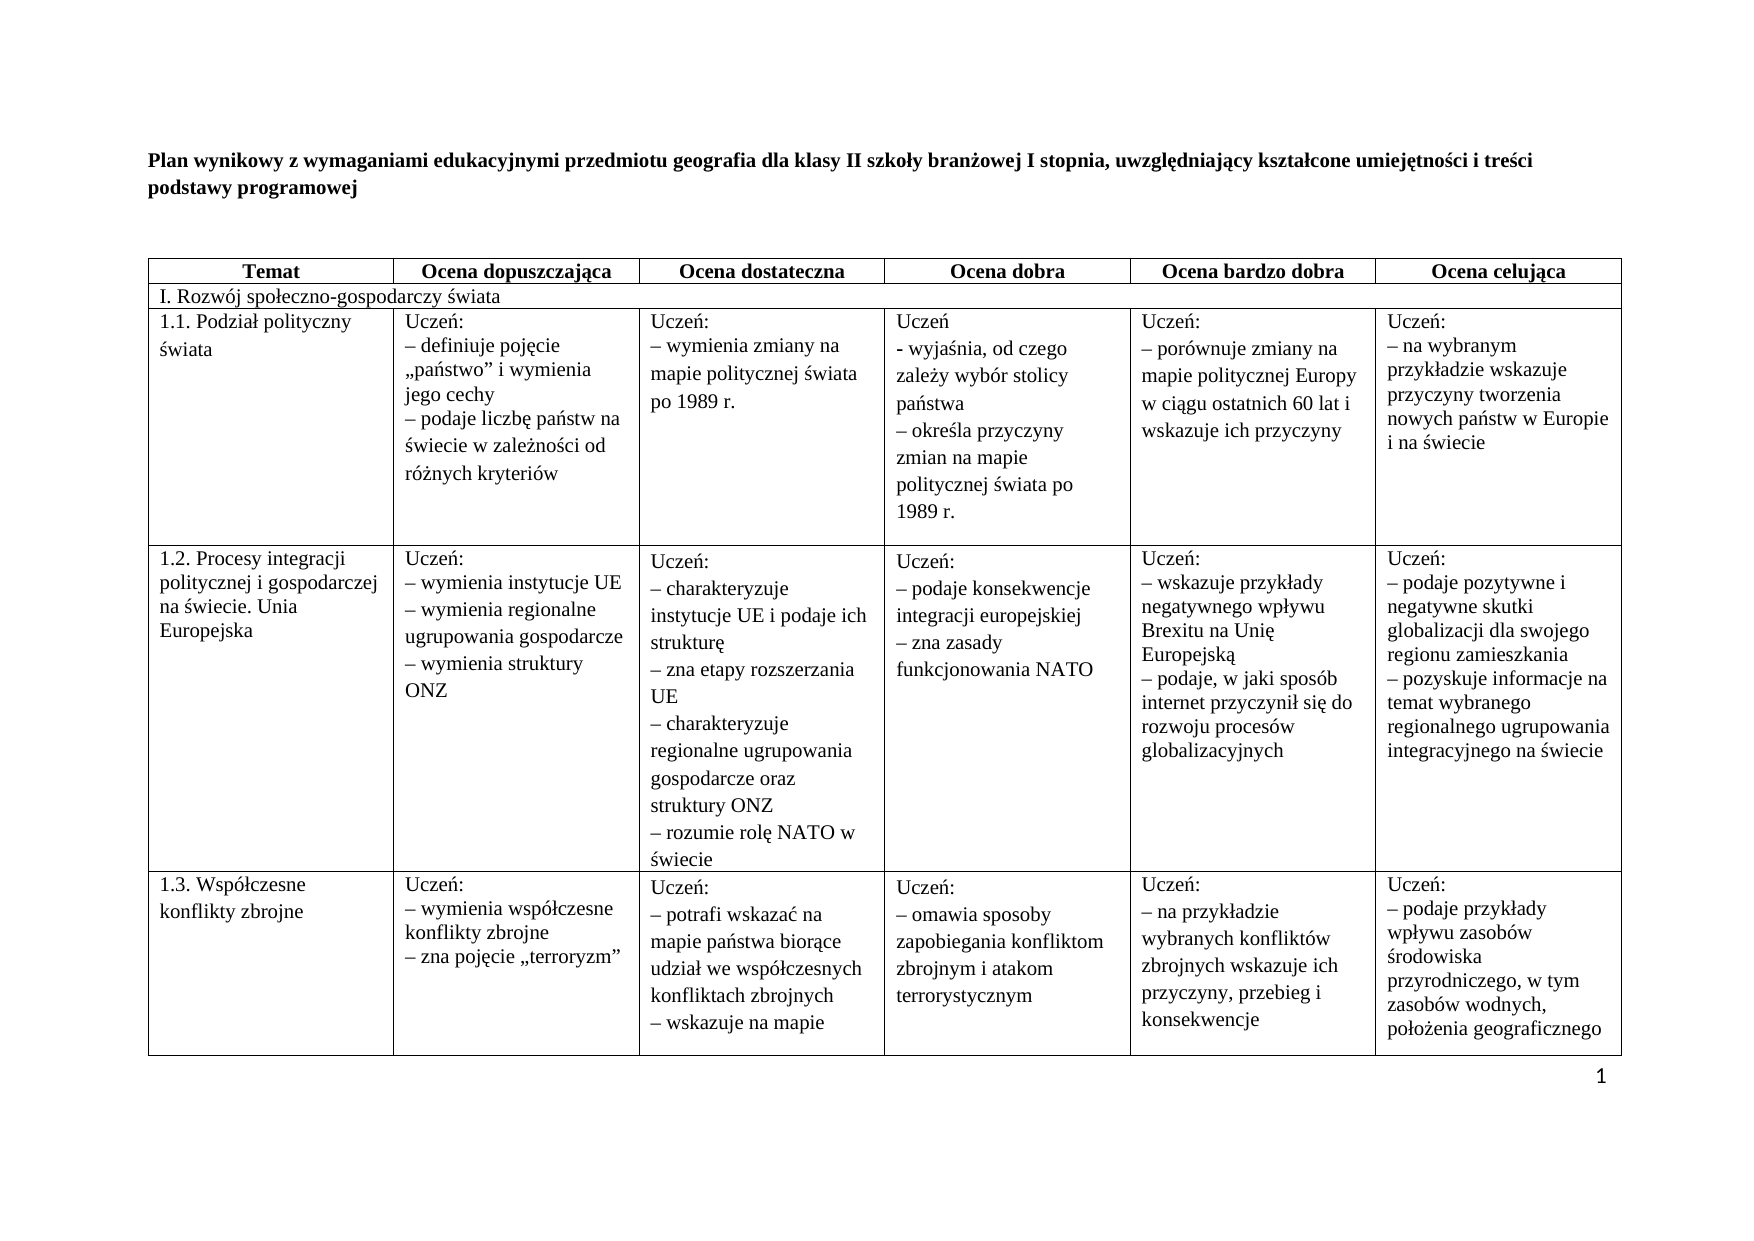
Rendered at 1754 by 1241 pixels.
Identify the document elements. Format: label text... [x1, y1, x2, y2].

table_cell I. Rozwój społeczno-gospodarczy świata [149, 284, 1621, 308]
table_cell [149, 872, 393, 1055]
table_cell Uczeń: ‒ wskazuje przykłady negatywnego wpływu Brexitu na Unię Europejską ‒ podaje, w jaki sposób internet przyczynił się do rozwoju procesów globalizacyjnych [1131, 546, 1375, 871]
table_cell Uczeń: ‒ podaje konsekwencje integracji europejskiej ‒ zna zasady funkcjonowania NATO [885, 546, 1130, 871]
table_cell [394, 872, 639, 1055]
text Plan wynikowy z wymaganiami edukacyjnymi przedmiotu geografia dla klasy II szkoły branżowej I stopnia, uwzględniający kształcone umiejętności i treści podstawy programowej [148, 148, 1606, 199]
table_cell Uczeń: ‒ wymienia instytucje UE ‒ wymienia regionalne ugrupowania gospodarcze ‒ wymienia struktury ONZ [394, 546, 639, 871]
table_cell Uczeń - wyjaśnia, od czego zależy wybór stolicy państwa ‒ określa przyczyny zmian na mapie politycznej świata po 1989 r. [885, 309, 1130, 545]
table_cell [640, 872, 884, 1055]
table_cell Uczeń: ‒ podaje pozytywne i negatywne skutki globalizacji dla swojego regionu zamieszkania ‒ pozyskuje informacje na temat wybranego regionalnego ugrupowania integracyjnego na świecie [1376, 546, 1621, 871]
table_cell 1.2. Procesy integracji politycznej i gospodarczej na świecie. Unia Europejska [149, 546, 393, 871]
table_cell 1.1. Podział polityczny świata [149, 309, 393, 545]
table_cell Uczeń: ‒ definiuje pojęcie „państwo” i wymienia jego cechy ‒ podaje liczbę państw na świecie w zależności od różnych kryteriów [394, 309, 639, 545]
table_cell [885, 872, 1130, 1055]
table_header Ocena bardzo dobra [1131, 259, 1375, 283]
table_cell Uczeń: ‒ porównuje zmiany na mapie politycznej Europy w ciągu ostatnich 60 lat i wskazuje ich przyczyny [1131, 309, 1375, 545]
table_header Ocena dobra [885, 259, 1130, 283]
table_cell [1131, 872, 1375, 1055]
table_cell Uczeń: – na wybranym przykładzie wskazuje przyczyny tworzenia nowych państw w Europie i na świecie [1376, 309, 1621, 545]
table_cell Uczeń: ‒ charakteryzuje instytucje UE i podaje ich strukturę ‒ zna etapy rozszerzania UE ‒ charakteryzuje regionalne ugrupowania gospodarcze oraz struktury ONZ ‒ rozumie rolę NATO w świecie [640, 546, 884, 871]
table_header Ocena dostateczna [640, 259, 884, 283]
table_header Ocena dopuszczająca [394, 259, 639, 283]
table_header Temat [149, 259, 393, 283]
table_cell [1376, 872, 1621, 1055]
table_cell Uczeń: ‒ wymienia zmiany na mapie politycznej świata po 1989 r. [640, 309, 884, 545]
table_header Ocena celująca [1376, 259, 1621, 283]
